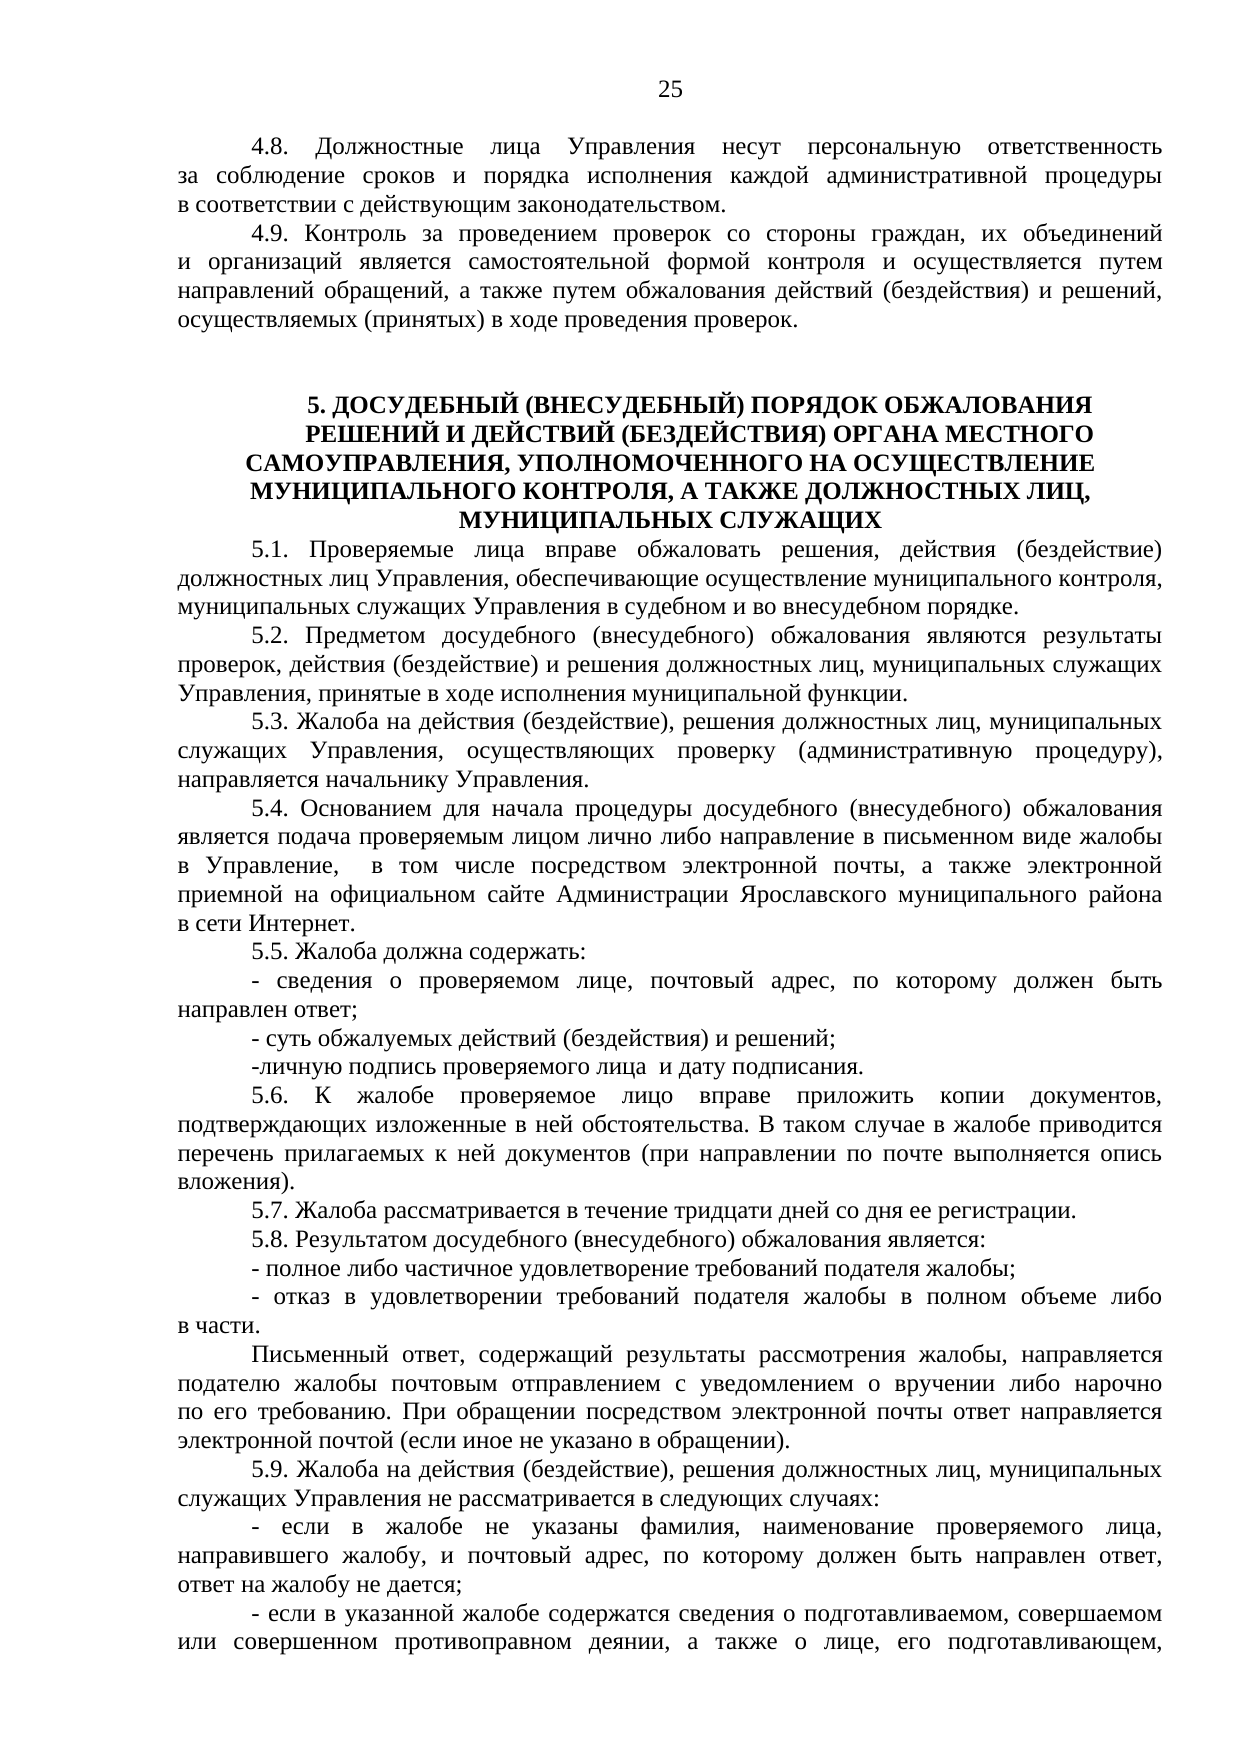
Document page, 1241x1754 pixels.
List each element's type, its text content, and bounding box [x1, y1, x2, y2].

text 5.3. Жалоба на действия (бездействие), решения должностных лиц, муниципальных служащих Управления, осуществляющих проверку (административную процедуру), направляется начальнику Управления. [177, 706, 1163, 793]
text 5.7. Жалоба рассматривается в течение тридцати дней со дня ее регистрации. [177, 1195, 1163, 1224]
text 4.9. Контроль за проведением проверок со стороны граждан, их объединений и организаций является самостоятельной формой контроля и осуществляется путем направлений обращений, а также путем обжалования действий (бездействия) и решений, осуществляемых (принятых) в ходе проведения проверок. [177, 218, 1163, 333]
text - сведения о проверяемом лице, почтовый адрес, по которому должен быть направлен ответ; [177, 965, 1163, 1023]
text 5.1. Проверяемые лица вправе обжаловать решения, действия (бездействие) должностных лиц Управления, обеспечивающие осуществление муниципального контроля, муниципальных служащих Управления в судебном и во внесудебном порядке. [177, 534, 1163, 620]
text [177, 1598, 1163, 1655]
text -личную подпись проверяемого лица и дату подписания. [177, 1051, 1163, 1080]
text 5.2. Предметом досудебного (внесудебного) обжалования являются результаты проверок, действия (бездействие) и решения должностных лиц, муниципальных служащих Управления, принятые в ходе исполнения муниципальной функции. [177, 620, 1163, 706]
text Письменный ответ, содержащий результаты рассмотрения жалобы, направляется подателю жалобы почтовым отправлением с уведомлением о вручении либо нарочно по его требованию. При обращении посредством электронной почты ответ направляется электронной почтой (если иное не указано в обращении). [177, 1339, 1163, 1454]
text 5.8. Результатом досудебного (внесудебного) обжалования является: [177, 1224, 1163, 1253]
text РЕШЕНИЙ И ДЕЙСТВИЙ (БЕЗДЕЙСТВИЯ) ОРГАНА МЕСТНОГО САМОУПРАВЛЕНИЯ, УПОЛНОМОЧЕННОГО НА ОСУЩЕСТВЛЕНИЕ МУНИЦИПАЛЬНОГО КОНТРОЛЯ, А ТАКЖЕ ДОЛЖНОСТНЫХ ЛИЦ, МУНИЦИПАЛЬНЫХ СЛУЖАЩИХ [177, 419, 1163, 534]
text 4.8. Должностные лица Управления несут персональную ответственность за соблюдение сроков и порядка исполнения каждой административной процедуры в соответствии с действующим законодательством. [177, 131, 1163, 218]
text 5. ДОСУДЕБНЫЙ (ВНЕСУДЕБНЫЙ) ПОРЯДОК ОБЖАЛОВАНИЯ [177, 390, 1163, 419]
text 5.4. Основанием для начала процедуры досудебного (внесудебного) обжалования является подача проверяемым лицом лично либо направление в письменном виде жалобы в Управление, в том числе посредством электронной почты, а также электронной приемной на официальном сайте Администрации Ярославского муниципального района в сети Интернет. [177, 793, 1163, 936]
text - отказ в удовлетворении требований подателя жалобы в полном объеме либо в части. [177, 1281, 1163, 1339]
text 5.5. Жалоба должна содержать: [177, 936, 1163, 965]
text 5.9. Жалоба на действия (бездействие), решения должностных лиц, муниципальных служащих Управления не рассматривается в следующих случаях: [177, 1454, 1163, 1511]
text - если в жалобе не указаны фамилия, наименование проверяемого лица, направившего жалобу, и почтовый адрес, по которому должен быть направлен ответ, ответ на жалобу не дается; [177, 1511, 1163, 1598]
text - полное либо частичное удовлетворение требований подателя жалобы; [177, 1253, 1163, 1281]
text - суть обжалуемых действий (бездействия) и решений; [177, 1023, 1163, 1051]
text 5.6. К жалобе проверяемое лицо вправе приложить копии документов, подтверждающих изложенные в ней обстоятельства. В таком случае в жалобе приводится перечень прилагаемых к ней документов (при направлении по почте выполняется опись вложения). [177, 1080, 1163, 1195]
